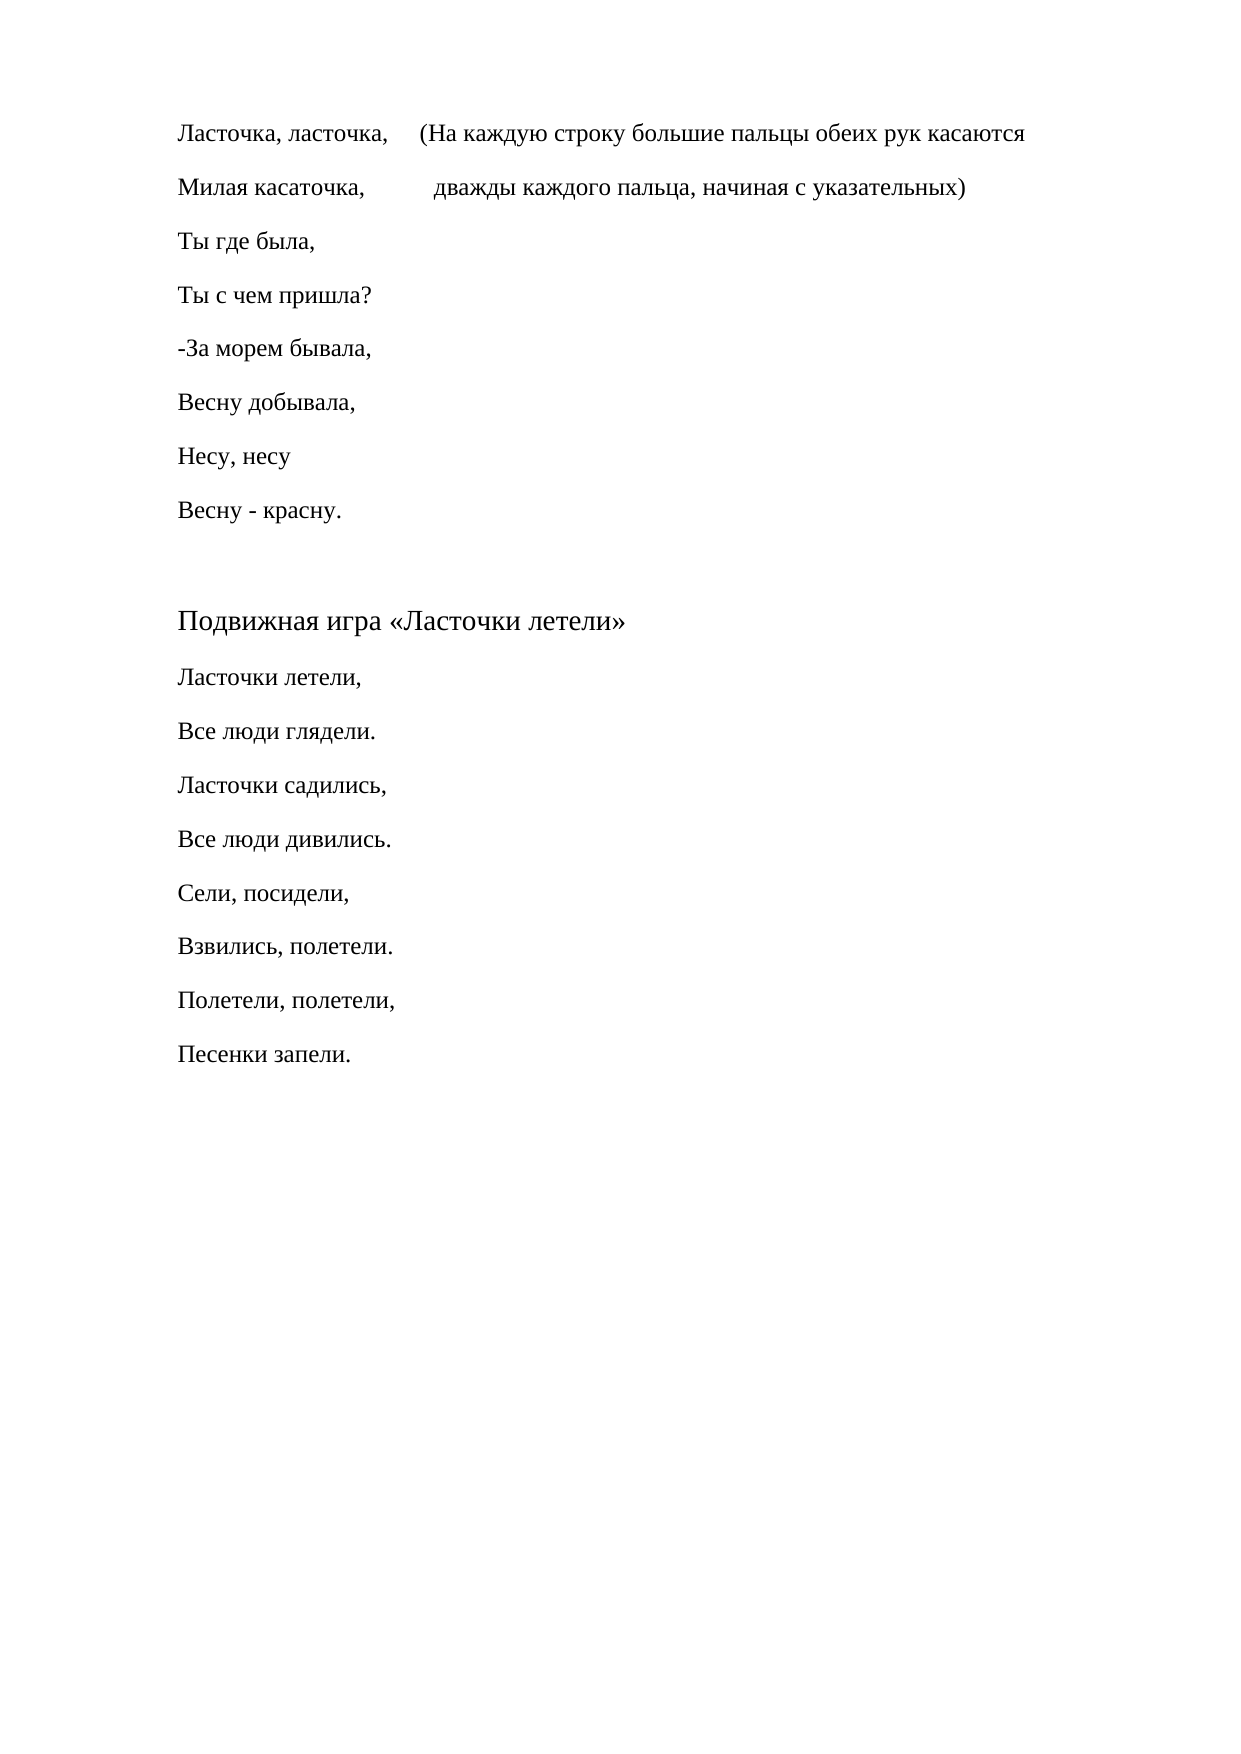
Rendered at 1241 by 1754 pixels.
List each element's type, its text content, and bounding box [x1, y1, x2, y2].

text Песенки запели. [177, 1039, 1152, 1068]
text Все люди глядели. [177, 716, 1152, 745]
text Милая касаточка, дважды каждого пальца, начиная с указательных) [177, 172, 1152, 201]
text Несу, несу [177, 441, 1152, 470]
text Ты с чем пришла? [177, 280, 1152, 308]
text Подвижная игра «Ласточки летели» [177, 603, 1152, 636]
text Взвились, полетели. [177, 931, 1152, 960]
text -За морем бывала, [177, 333, 1152, 362]
text Ты где была, [177, 226, 1152, 254]
text Полетели, полетели, [177, 985, 1152, 1014]
text Ласточки летели, [177, 662, 1152, 691]
text Сели, посидели, [177, 878, 1152, 906]
text Весну - красну. [177, 495, 1152, 524]
text Весну добывала, [177, 387, 1152, 416]
text Ласточка, ласточка, (На каждую строку большие пальцы обеих рук касаются [177, 118, 1152, 147]
text Ласточки садились, [177, 770, 1152, 799]
text Все люди дивились. [177, 824, 1152, 852]
